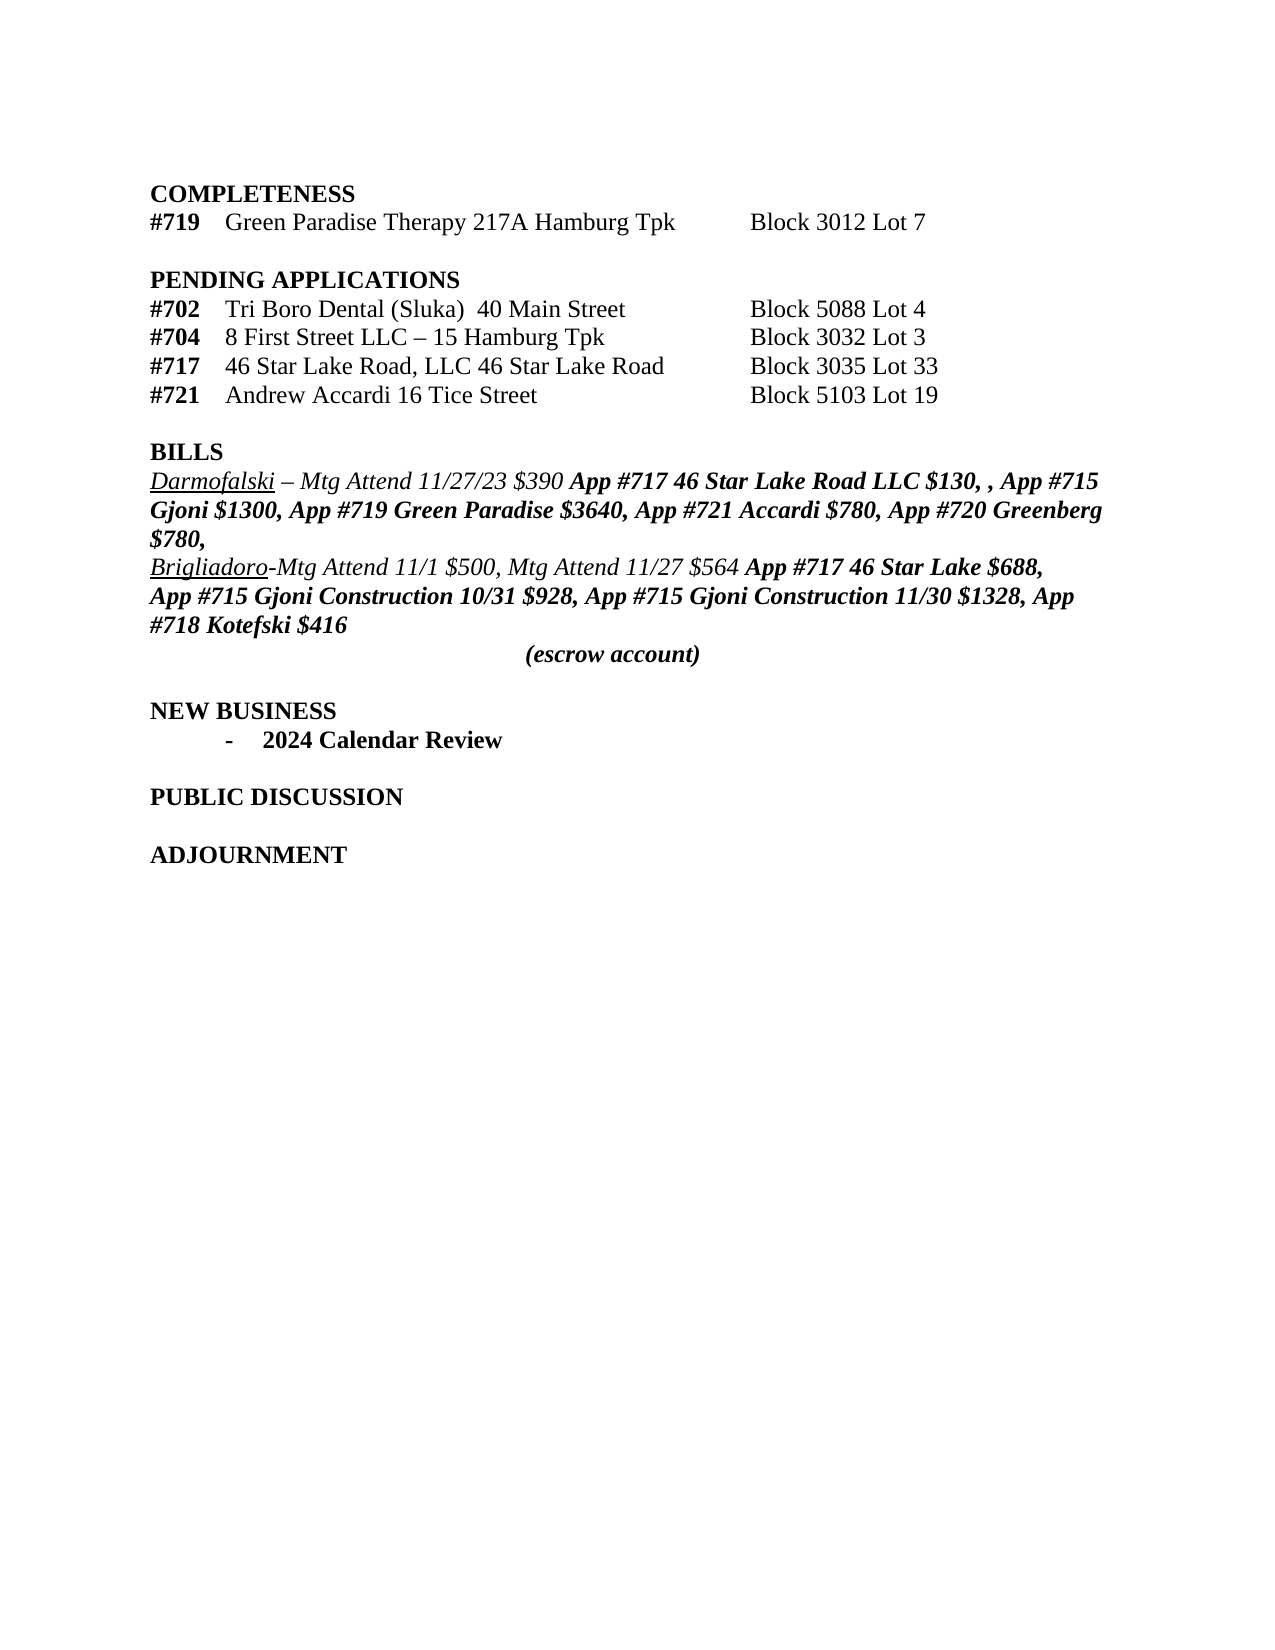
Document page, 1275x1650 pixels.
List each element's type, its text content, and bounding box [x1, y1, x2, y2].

text PUBLIC DISCUSSION [150, 782, 1125, 811]
text ADJOURNMENT [150, 840, 1125, 869]
text App #715 Gjoni Construction 10/31 $928, App #715 Gjoni Construction 11/30 $1328, App #718 Kotefski $416 [150, 581, 1125, 639]
text #704 8 First Street LLC – 15 Hamburg Tpk Block 3032 Lot 3 [150, 322, 1125, 351]
text COMPLETENESS [150, 179, 1125, 207]
text Brigliadoro-Mtg Attend 11/1 $500, Mtg Attend 11/27 $564 App #717 46 Star Lake $688, [150, 552, 1125, 581]
list 2024 Calendar Review [225, 725, 1125, 754]
text PENDING APPLICATIONS [150, 265, 1125, 294]
text (escrow account) [450, 639, 1125, 667]
text #719 Green Paradise Therapy 217A Hamburg Tpk Block 3012 Lot 7 [150, 207, 1125, 236]
text #717 46 Star Lake Road, LLC 46 Star Lake Road Block 3035 Lot 33 [150, 351, 1125, 380]
text BILLS [150, 437, 1125, 466]
text NEW BUSINESS [150, 696, 1125, 725]
text Darmofalski – Mtg Attend 11/27/23 $390 App #717 46 Star Lake Road LLC $130, , App #715 Gjoni $1300, App #719 Green Paradise $3640, App #721 Accardi $780, App #720 Greenberg $780, [150, 466, 1125, 552]
text #702 Tri Boro Dental (Sluka) 40 Main Street Block 5088 Lot 4 [150, 294, 1125, 322]
text #721 Andrew Accardi 16 Tice Street Block 5103 Lot 19 [150, 380, 1125, 409]
